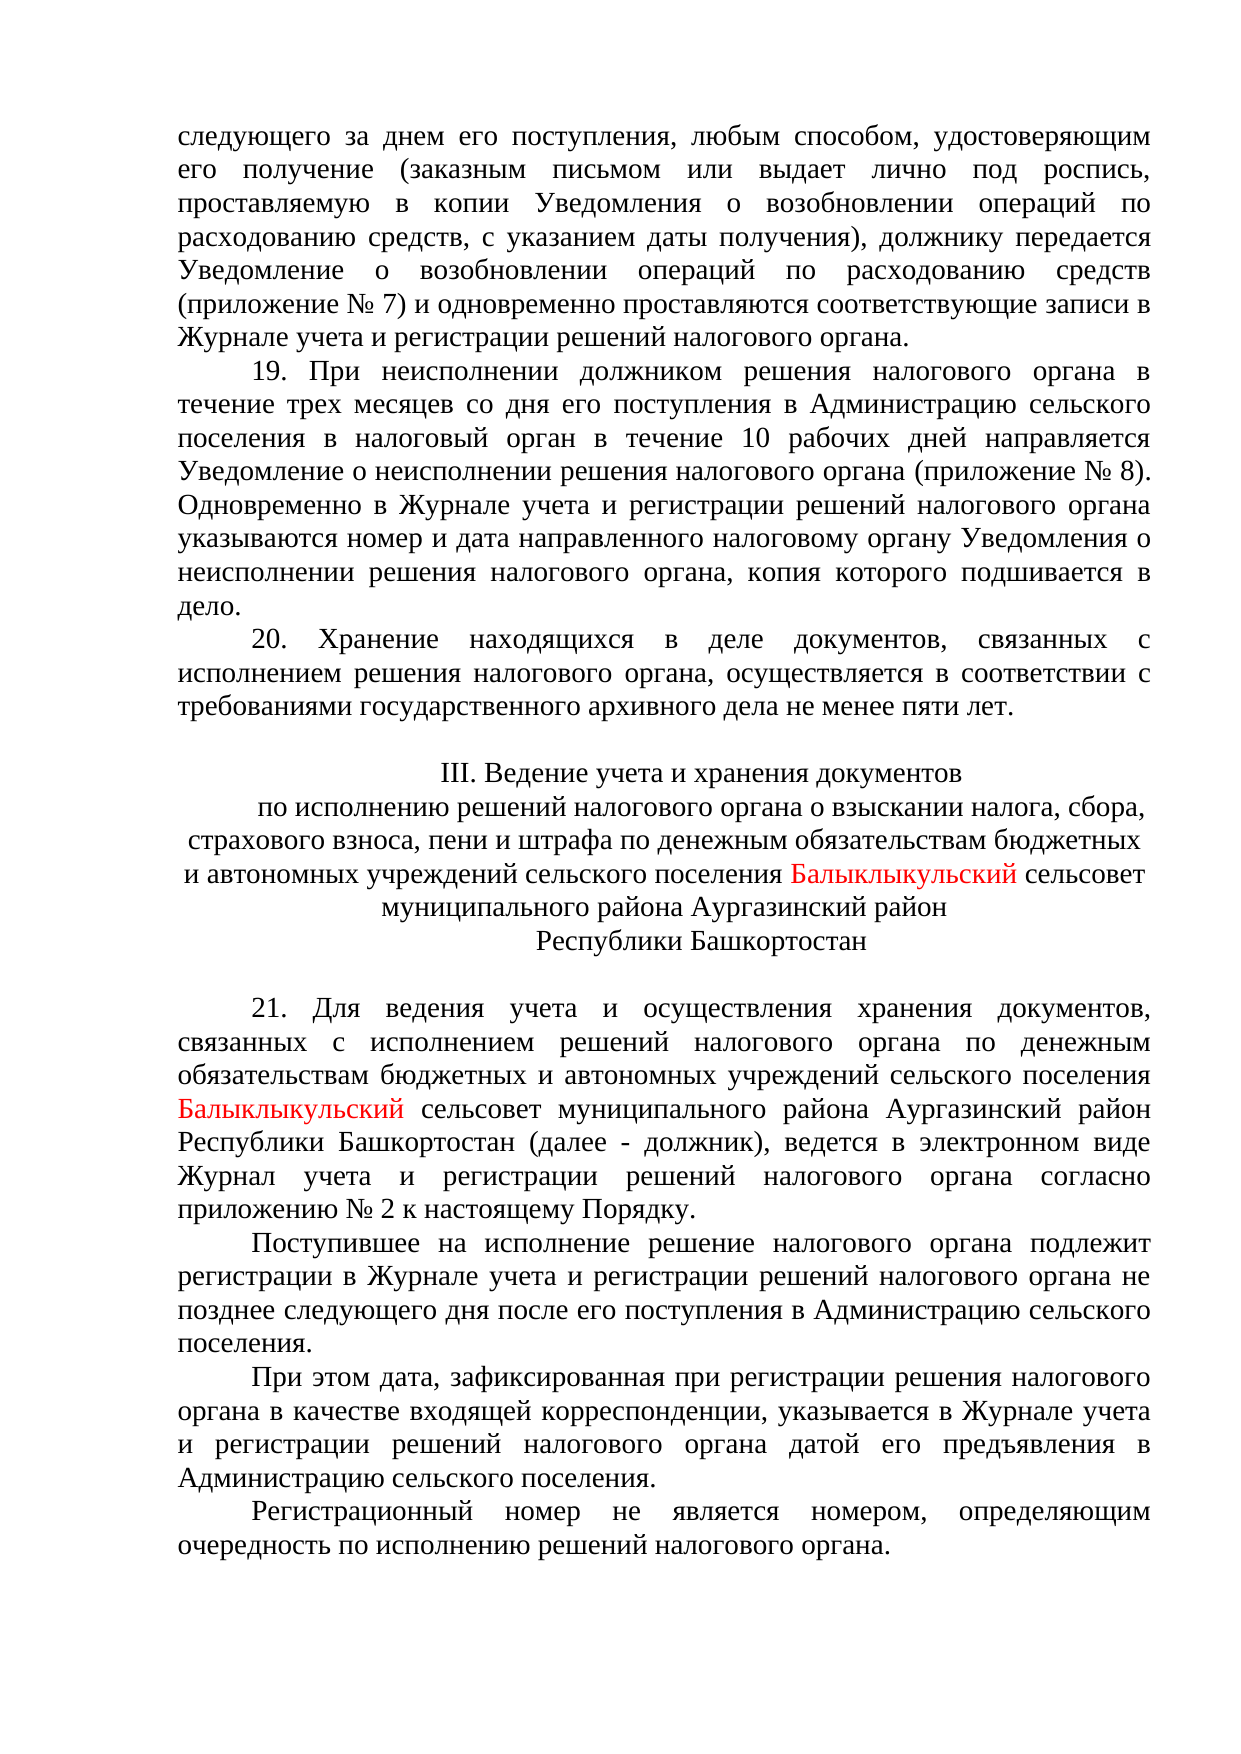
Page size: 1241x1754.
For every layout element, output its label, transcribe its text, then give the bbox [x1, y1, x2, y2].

text 21. Для ведения учета и осуществления хранения документов, связанных с исполнением решений налогового органа по денежным обязательствам бюджетных и автономных учреждений сельского поселения Балыклыкульский сельсовет муниципального района Аургазинский район Республики Башкортостан (далее - должник), ведется в электронном виде Журнал учета и регистрации решений налогового органа согласно приложению № 2 к настоящему Порядку. [177, 990, 1152, 1225]
text Республики Башкортостан [177, 923, 1152, 957]
text При этом дата, зафиксированная при регистрации решения налогового органа в качестве входящей корреспонденции, указывается в Журнале учета и регистрации решений налогового органа датой его предъявления в Администрацию сельского поселения. [177, 1359, 1152, 1493]
text 20. Хранение находящихся в деле документов, связанных с исполнением решения налогового органа, осуществляется в соответствии с требованиями государственного архивного дела не менее пяти лет. [177, 621, 1152, 722]
text III. Ведение учета и хранения документов [177, 755, 1152, 789]
text Регистрационный номер не является номером, определяющим очередность по исполнению решений налогового органа. [177, 1493, 1152, 1560]
text 19. При неисполнении должником решения налогового органа в течение трех месяцев со дня его поступления в Администрацию сельского поселения в налоговый орган в течение 10 рабочих дней направляется Уведомление о неисполнении решения налогового органа (приложение № 8). Одновременно в Журнале учета и регистрации решений налогового органа указываются номер и дата направленного налоговому органу Уведомления о неисполнении решения налогового органа, копия которого подшивается в дело. [177, 353, 1152, 621]
text Поступившее на исполнение решение налогового органа подлежит регистрации в Журнале учета и регистрации решений налогового органа не позднее следующего дня после его поступления в Администрацию сельского поселения. [177, 1225, 1152, 1359]
text по исполнению решений налогового органа о взыскании налога, сбора, страхового взноса, пени и штрафа по денежным обязательствам бюджетных и автономных учреждений сельского поселения Балыклыкульский сельсовет муниципального района Аургазинский район [177, 789, 1152, 923]
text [177, 118, 1152, 353]
